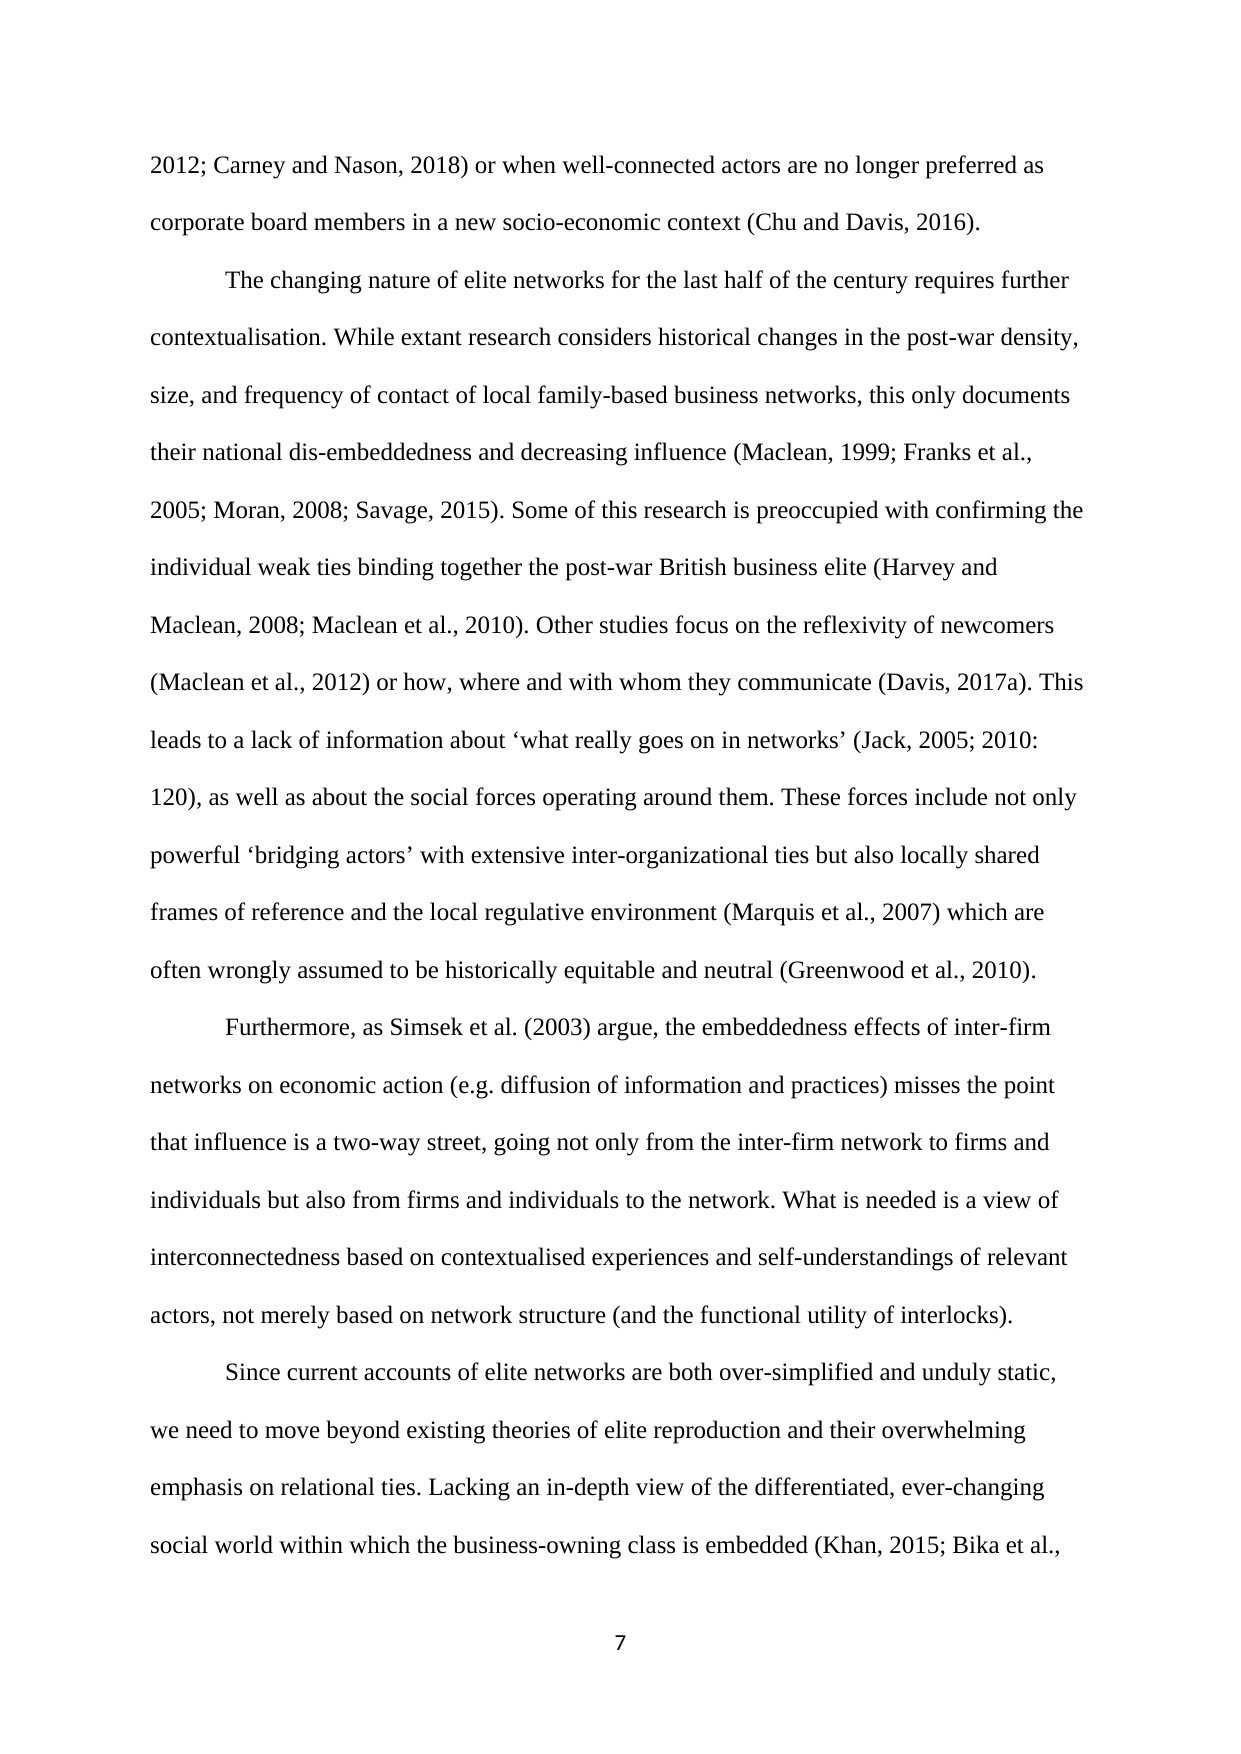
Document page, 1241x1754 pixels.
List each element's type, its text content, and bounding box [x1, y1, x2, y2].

text Furthermore, as Simsek et al. (2003) argue, the embeddedness effects of inter-firm networks on economic action (e.g. diffusion of information and practices) misses the point that influence is a two-way street, going not only from the inter-firm network to firms and individuals but also from firms and individuals to the network. What is needed is a view of interconnectedness based on contextualised experiences and self-understandings of relevant actors, not merely based on network structure (and the functional utility of interlocks). [150, 1012, 1090, 1329]
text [150, 150, 1090, 236]
text The changing nature of elite networks for the last half of the century requires further contextualisation. While extant research considers historical changes in the post-war density, size, and frequency of contact of local family-based business networks, this only documents their national dis-embeddedness and decreasing influence (Maclean, 1999; Franks et al., 2005; Moran, 2008; Savage, 2015). Some of this research is preoccupied with confirming the individual weak ties binding together the post-war British business elite (Harvey and Maclean, 2008; Maclean et al., 2010). Other studies focus on the reflexivity of newcomers (Maclean et al., 2012) or how, where and with whom they communicate (Davis, 2017a). This leads to a lack of information about ‘what really goes on in networks’ (Jack, 2005; 2010: 120), as well as about the social forces operating around them. These forces include not only powerful ‘bridging actors’ with extensive inter-organizational ties but also locally shared frames of reference and the local regulative environment (Marquis et al., 2007) which are often wrongly assumed to be historically equitable and neutral (Greenwood et al., 2010). [150, 265, 1090, 984]
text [150, 1357, 1090, 1559]
